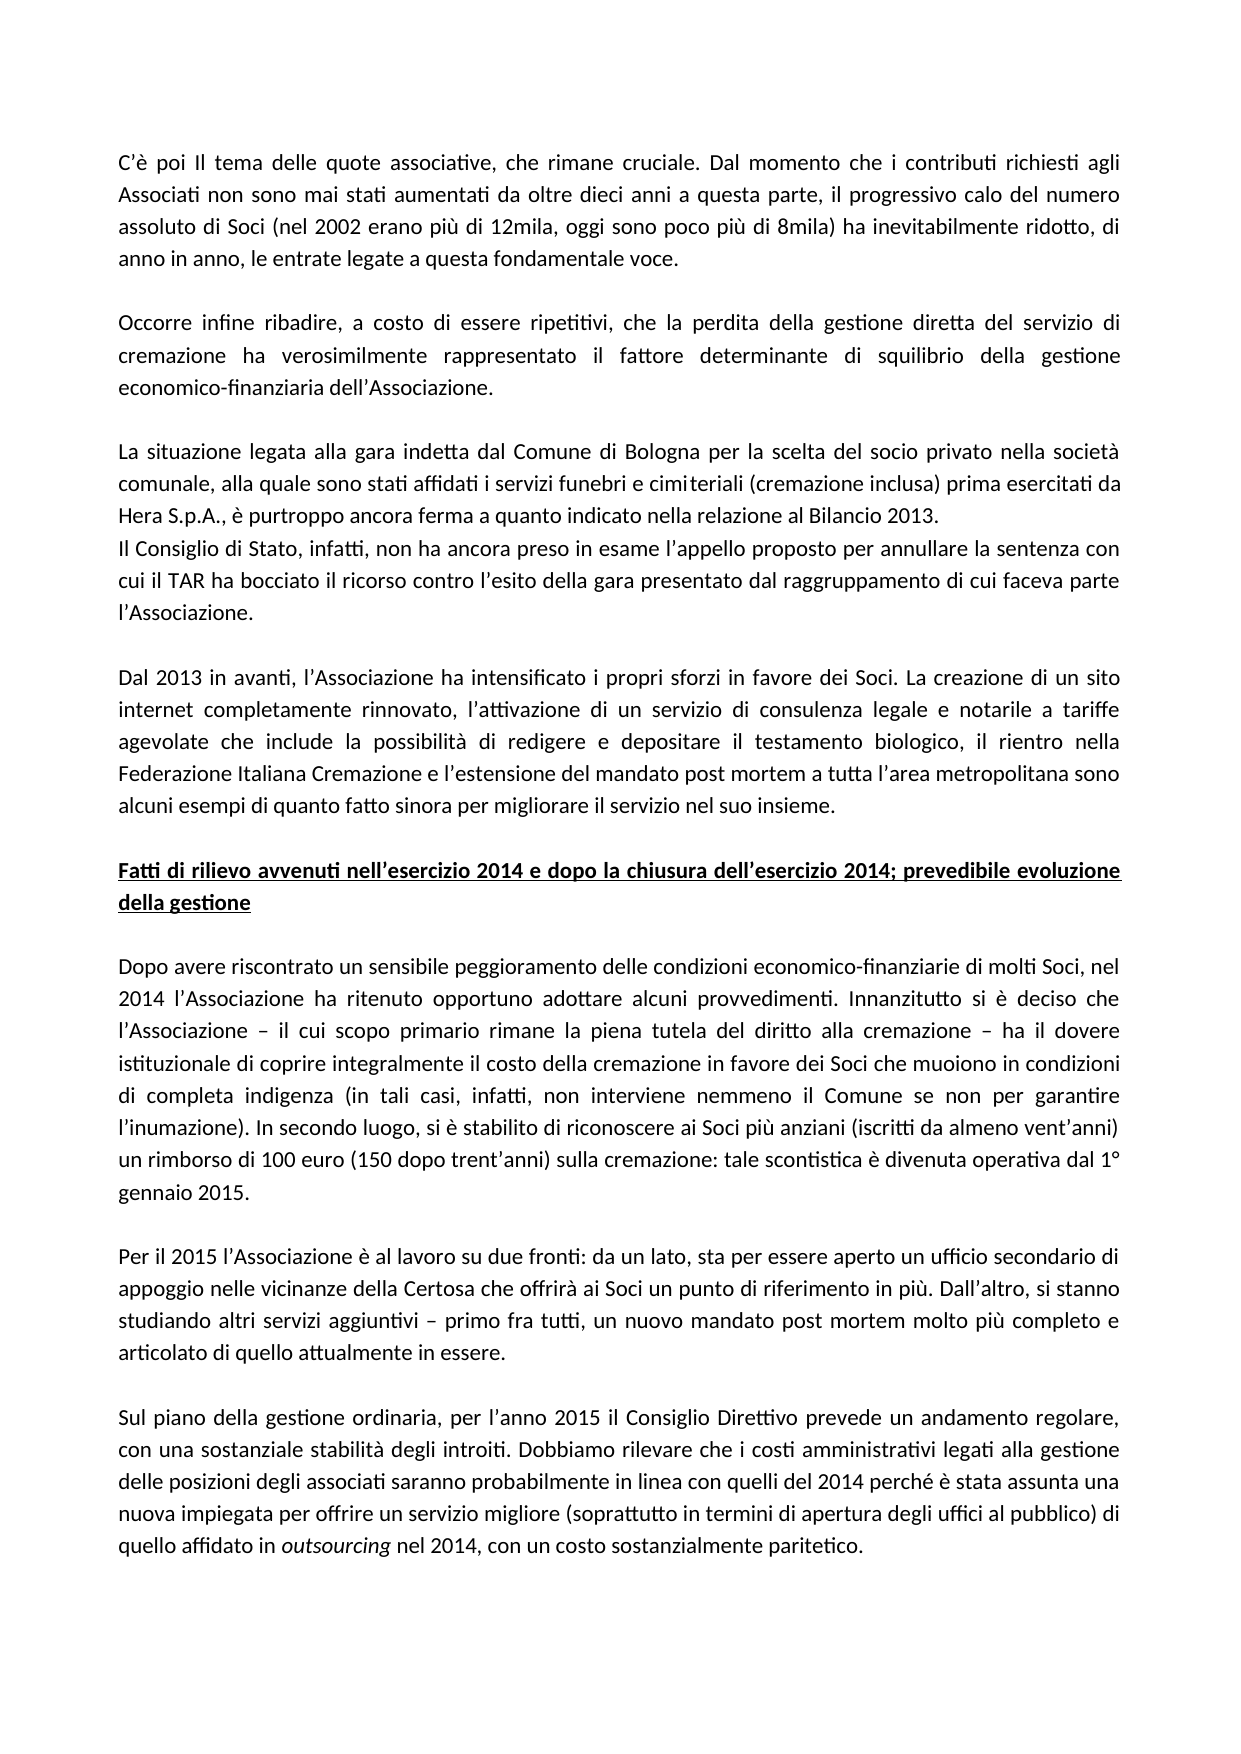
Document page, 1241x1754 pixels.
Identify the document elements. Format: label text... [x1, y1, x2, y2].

text C’è poi Il tema delle quote associative, che rimane cruciale. Dal momento che i contributi richiesti agli Associati non sono mai stati aumentati da oltre dieci anni a questa parte, il progressivo calo del numero assoluto di Soci (nel 2002 erano più di 12mila, oggi sono poco più di 8mila) ha inevitabilmente ridotto, di anno in anno, le entrate legate a questa fondamentale voce. [118, 148, 1122, 272]
text Sul piano della gestione ordinaria, per l’anno 2015 il Consiglio Direttivo prevede un andamento regolare, con una sostanziale stabilità degli introiti. Dobbiamo rilevare che i costi amministrativi legati alla gestione delle posizioni degli associati saranno probabilmente in linea con quelli del 2014 perché è stata assunta una nuova impiegata per offrire un servizio migliore (soprattutto in termini di apertura degli uffici al pubblico) di quello affidato in outsourcing nel 2014, con un costo sostanzialmente paritetico. [118, 1403, 1122, 1560]
text Fatti di rilievo avvenuti nell’esercizio 2014 e dopo la chiusura dell’esercizio 2014; prevedibile evoluzione della gestione [118, 856, 1122, 880]
text Dopo avere riscontrato un sensibile peggioramento delle condizioni economico-finanziarie di molti Soci, nel 2014 l’Associazione ha ritenuto opportuno adottare alcuni provvedimenti. Innanzitutto si è deciso che l’Associazione – il cui scopo primario rimane la piena tutela del diritto alla cremazione – ha il dovere istituzionale di coprire integralmente il costo della cremazione in favore dei Soci che muoiono in condizioni di completa indigenza (in tali casi, infatti, non interviene nemmeno il Comune se non per garantire l’inumazione). In secondo luogo, si è stabilito di riconoscere ai Soci più anziani (iscritti da almeno vent’anni) un rimborso di 100 euro (150 dopo trent’anni) sulla cremazione: tale scontistica è divenuta operativa dal 1° gennaio 2015. [118, 952, 1122, 1206]
text La situazione legata alla gara indetta dal Comune di Bologna per la scelta del socio privato nella società comunale, alla quale sono stati affidati i servizi funebri e cimiteriali (cremazione inclusa) prima esercitati da Hera S.p.A., è purtroppo ancora ferma a quanto indicato nella relazione al Bilancio 2013. [118, 437, 1122, 530]
text Dal avanti, l’Associazione ha intensificato i propri sforzi in favore dei Soci. La creazione di un sito internet completamente rinnovato, l’attivazione di un servizio di consulenza legale e notarile a tariffe agevolate che include la possibilità di redigere e depositare il testamento biologico, il rientro nella Federazione Italiana Cremazione e l’estensione del mandato post mortem a tutta l’area metropolitana sono alcuni esempi di quanto fatto sinora per migliorare il servizio nel suo insieme. [118, 663, 1122, 819]
text Occorre infine ribadire, a costo di essere ripetitivi, che la perdita della gestione diretta del servizio di cremazione ha verosimilmente rappresentato il fattore determinante di squilibrio della gestione economico-finanziaria dell’Associazione. [118, 308, 1122, 401]
text Per il 2015 l’Associazione è al lavoro su due fronti: da un lato, sta per essere aperto un ufficio secondario di appoggio nelle vicinanze della Certosa che offrirà ai Soci un punto di riferimento in più. Dall’altro, si stanno studiando altri servizi aggiuntivi – primo fra tutti, un nuovo mandato post mortem molto più completo e articolato di quello attualmente in essere. [118, 1242, 1122, 1367]
text Fatti di rilievo avvenuti nell’esercizio 2014 e dopo la chiusura dell’esercizio 2014; prevedibile evoluzione della gestione [118, 881, 1122, 916]
text Il Consiglio di Stato, infatti, non ha ancora preso in esame l’appello proposto per annullare la sentenza con cui il TAR ha bocciato il ricorso contro l’esito della gara presentato dal raggruppamento di cui faceva parte l’Associazione. [118, 534, 1122, 626]
